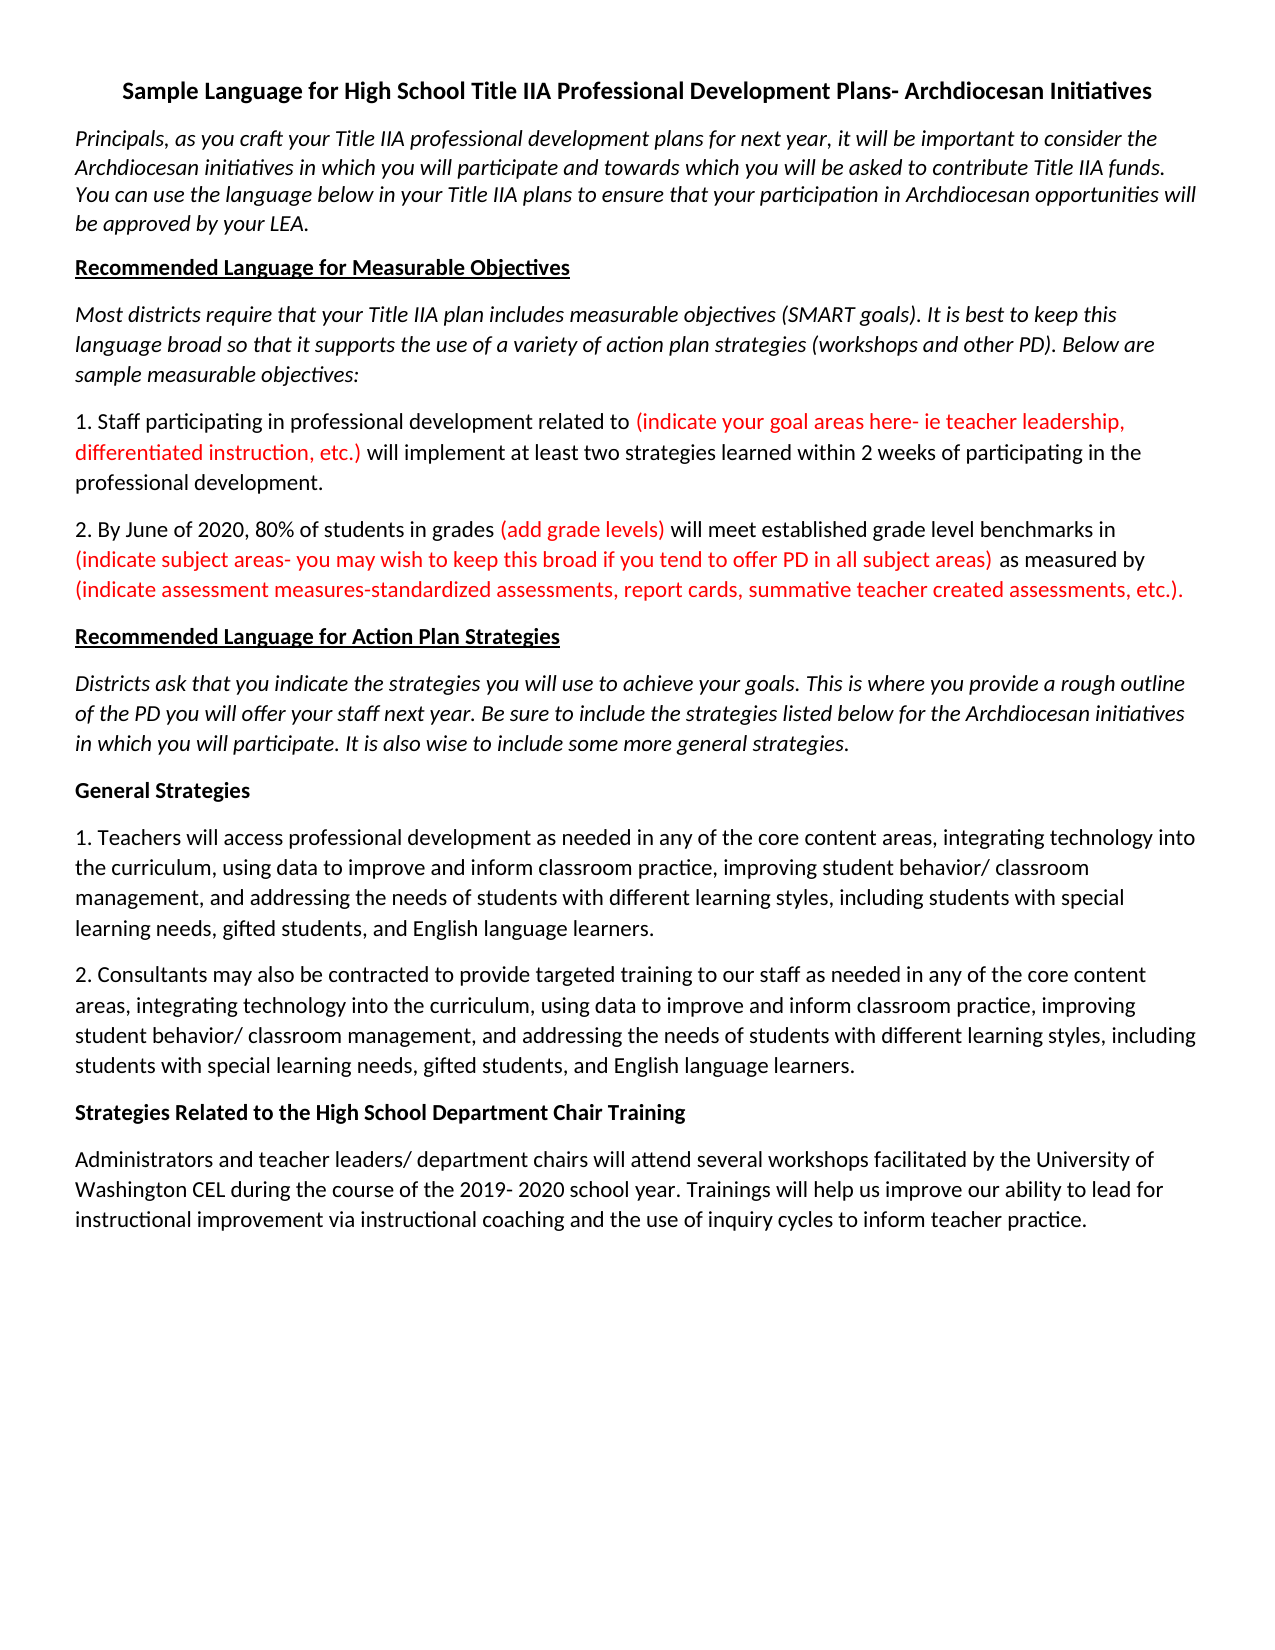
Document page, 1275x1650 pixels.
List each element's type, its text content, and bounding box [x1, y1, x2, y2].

text Principals, as you craft your Title IIA professional development plans for next year, it will be important to consider the Archdiocesan initiatives in which you will participate and towards which you will be asked to contribute Title IIA funds. You can use the language below in your Title IIA plans to ensure that your participation in Archdiocesan opportunities will be approved by your LEA. [75, 124, 1200, 237]
text Most districts require that your Title IIA plan includes measurable objectives (SMART goals). It is best to keep this language broad so that it supports the use of a variety of action plan strategies (workshops and other PD). Below are sample measurable objectives: [75, 300, 1200, 389]
text Administrators and teacher leaders/ department chairs will attend several workshops facilitated by the University of Washington CEL during the course of the 2019- 2020 school year. Trainings will help us improve our ability to lead for instructional improvement via instructional coaching and the use of inquiry cycles to inform teacher practice. [75, 1145, 1200, 1233]
text General Strategies [75, 776, 1200, 804]
text 1. Staff participating in professional development related to (indicate your goal areas here- ie teacher leadership, differentiated instruction, etc.) will implement at least two strategies learned within 2 weeks of participating in the professional development. [75, 407, 1200, 496]
text Sample Language for High School Title IIA Professional Development Plans- Archdiocesan Initiatives [75, 75, 1200, 106]
text 2. Consultants may also be contracted to provide targeted training to our staff as needed in any of the core content areas, integrating technology into the curriculum, using data to improve and inform classroom practice, improving student behavior/ classroom management, and addressing the needs of students with different learning styles, including students with special learning needs, gifted students, and English language learners. [75, 961, 1200, 1079]
text 2. By June of 2020, 80% of students in grades (add grade levels) will meet established grade level benchmarks in (indicate subject areas- you may wish to keep this broad if you tend to offer PD in all subject areas) as measured by (indicate assessment measures-standardized assessments, report cards, summative teacher created assessments, etc.). [75, 515, 1200, 603]
text 1. Teachers will access professional development as needed in any of the core content areas, integrating technology into the curriculum, using data to improve and inform classroom practice, improving student behavior/ classroom management, and addressing the needs of students with different learning styles, including students with special learning needs, gifted students, and English language learners. [75, 823, 1200, 942]
text Districts ask that you indicate the strategies you will use to achieve your goals. This is where you provide a rough outline of the PD you will offer your staff next year. Be sure to include the strategies listed below for the Archdiocesan initiatives in which you will participate. It is also wise to include some more general strategies. [75, 669, 1200, 757]
text Recommended Language for Action Plan Strategies [75, 622, 1200, 650]
text Strategies Related to the High School Department Chair Training [75, 1098, 1200, 1126]
text Recommended Language for Measurable Objectives [75, 253, 1200, 281]
